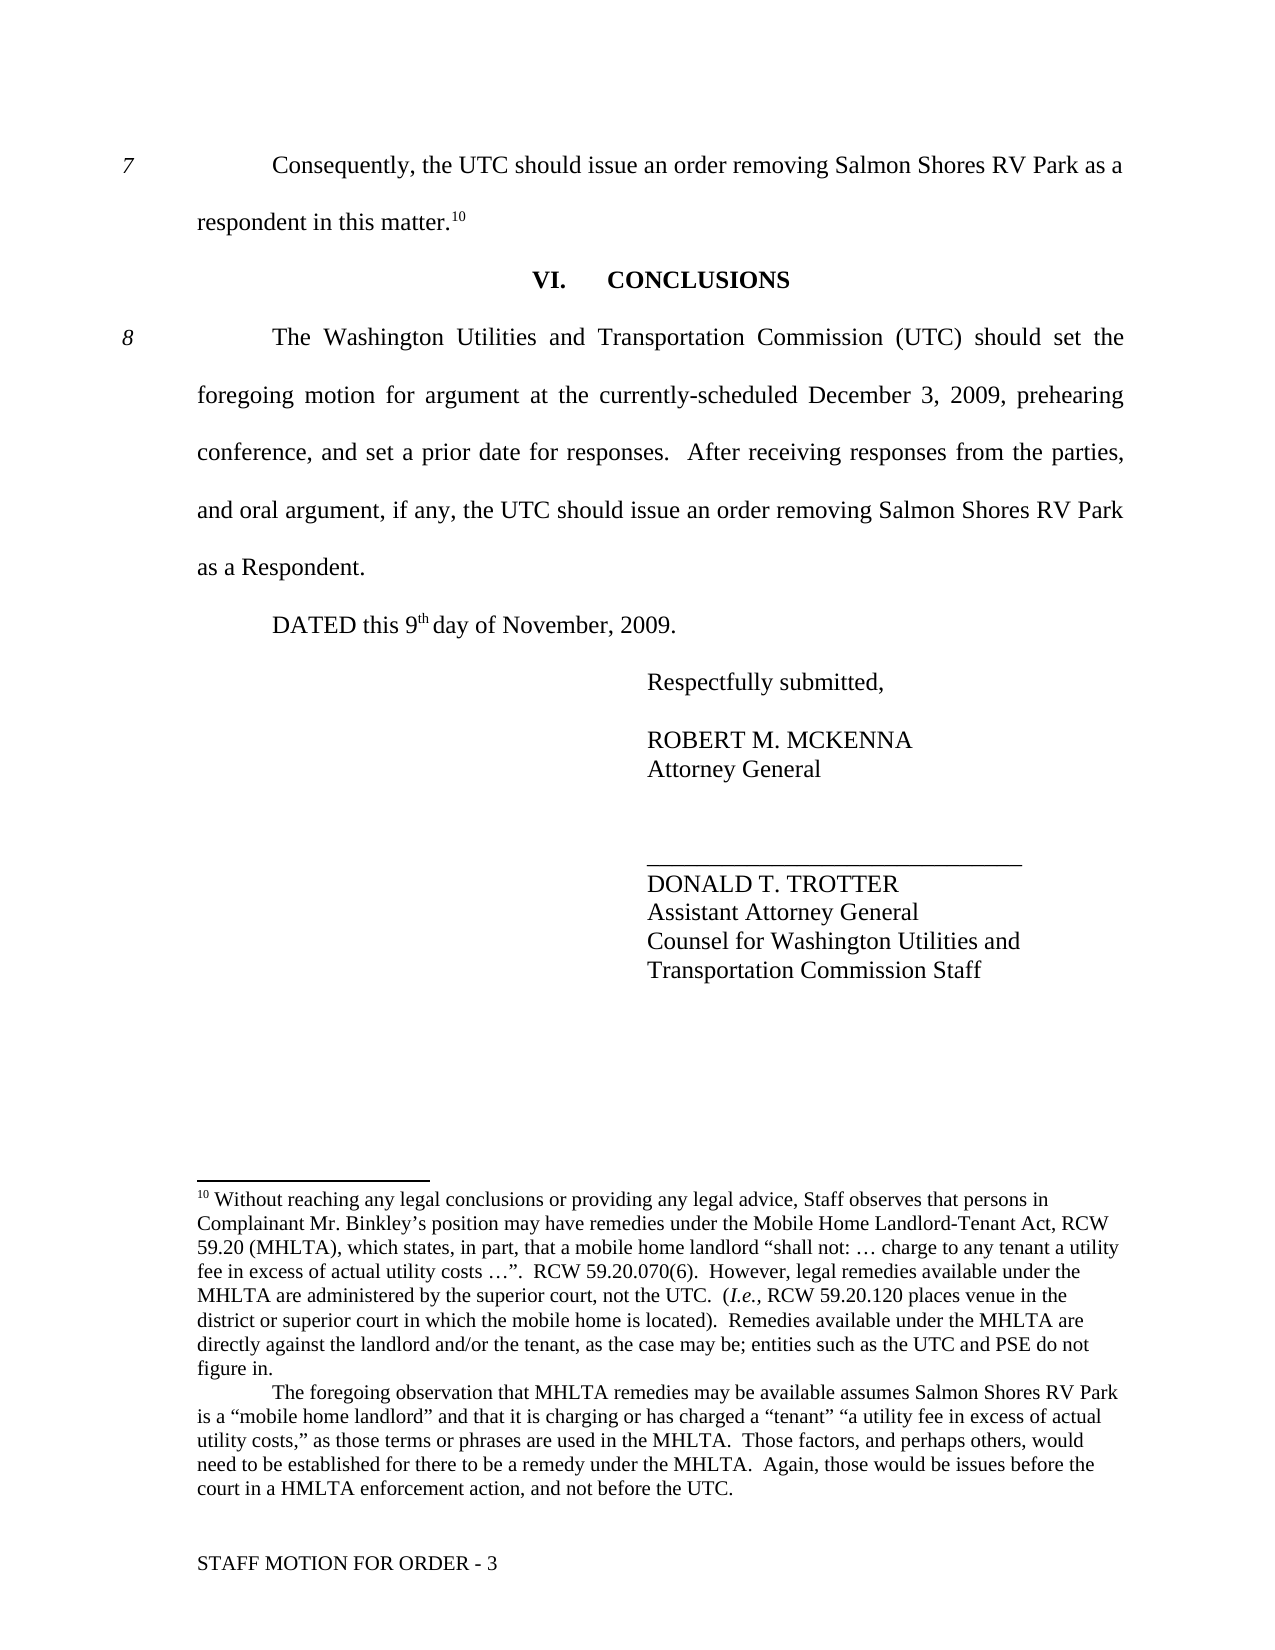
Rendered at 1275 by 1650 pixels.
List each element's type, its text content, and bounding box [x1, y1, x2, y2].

text Attorney General [647, 754, 1125, 782]
text Counsel for Washington Utilities and [647, 926, 1125, 955]
list Consequently, the UTC should issue an order removing Salmon Shores RV Park as a respondent in this matter. [122, 150, 1125, 236]
text Transportation Commission Staff [647, 955, 1125, 984]
text DATED this 9th day of November, 2009. [197, 610, 1125, 639]
text ______________________________ [647, 840, 1125, 869]
text ROBERT M. MCKENNA [647, 725, 1125, 754]
list The Washington Utilities and Transportation Commission (UTC) should set the foregoing motion for argument at the currently-scheduled December 3, 2009, prehearing conference, and set a prior date for responses. After receiving responses from the parties, and oral argument, if any, the UTC should issue an order removing Salmon Shores RV Park as a Respondent. [122, 322, 1125, 581]
text VI. CONCLUSIONS [197, 265, 1125, 294]
text DONALD T. TROTTER [647, 869, 1125, 897]
text Assistant Attorney General [647, 897, 1125, 926]
text Respectfully submitted, [647, 667, 1125, 696]
